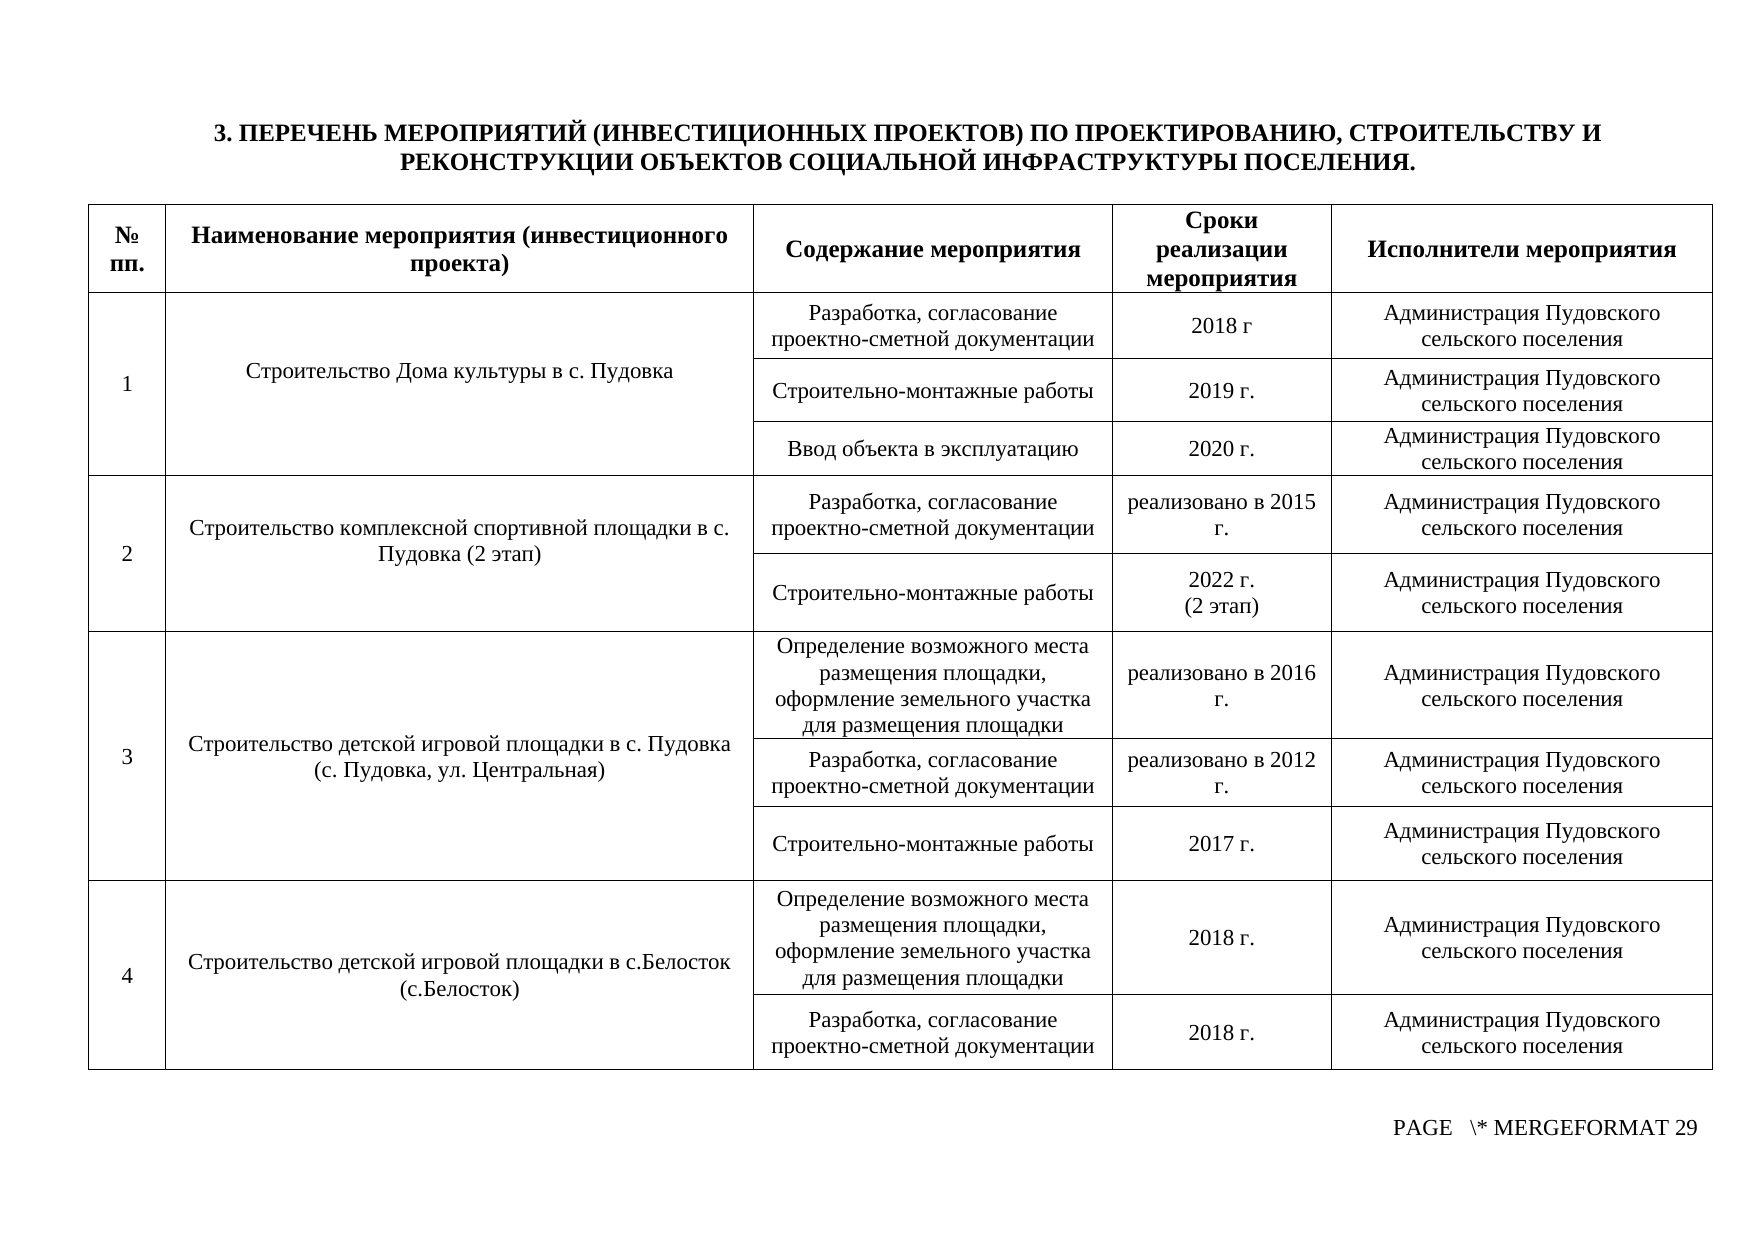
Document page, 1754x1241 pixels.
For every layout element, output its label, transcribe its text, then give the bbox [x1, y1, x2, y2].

table_header Содержание мероприятия [754, 205, 1112, 292]
table_cell Администрация Пудовского сельского поселения [1332, 293, 1712, 358]
table_header № пп. [89, 205, 165, 292]
table_cell 2019 г. [1113, 359, 1331, 421]
table_header Сроки реализации мероприятия [1113, 205, 1331, 292]
table_cell 2017 г. [1113, 807, 1331, 880]
table_cell 4 [89, 881, 165, 1069]
table_cell Строительно-монтажные работы [754, 359, 1112, 421]
table_cell реализовано в 2012 г. [1113, 739, 1331, 806]
table_cell Строительство детской игровой площадки в с. Пудовка (с. Пудовка, ул. Центральная) [166, 632, 753, 880]
table_cell Строительство детской игровой площадки в с.Белосток (с.Белосток) [166, 881, 753, 1069]
table_cell 2020 г. [1113, 422, 1331, 474]
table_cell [754, 881, 1112, 994]
text 3. ПЕРЕЧЕНЬ МЕРОПРИЯТИЙ (ИНВЕСТИЦИОННЫХ ПРОЕКТОВ) ПО ПРОЕКТИРОВАНИЮ, СТРОИТЕЛЬСТВУ И РЕКОНСТРУКЦИИ ОБЪЕКТОВ СОЦИАЛЬНОЙ ИНФРАСТРУКТУРЫ ПОСЕЛЕНИЯ. [118, 118, 1698, 176]
table_cell Строительно-монтажные работы [754, 554, 1112, 631]
table_cell 2 [89, 476, 165, 631]
table_cell реализовано в 2015 г. [1113, 476, 1331, 553]
table_cell 2022 г. (2 этап) [1113, 554, 1331, 631]
table_cell Разработка, согласование проектно-сметной документации [754, 739, 1112, 806]
table_cell 2018 г. [1113, 881, 1331, 994]
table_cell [1332, 995, 1712, 1069]
table_cell реализовано в 2016 г. [1113, 632, 1331, 738]
table_cell Администрация Пудовского сельского поселения [1332, 422, 1712, 474]
table_header Наименование мероприятия (инвестиционного проекта) [166, 205, 753, 292]
table_cell Администрация Пудовского сельского поселения [1332, 476, 1712, 553]
table_cell Разработка, согласование проектно-сметной документации [754, 293, 1112, 358]
table_cell 2018 г [1113, 293, 1331, 358]
table_cell Администрация Пудовского сельского поселения [1332, 632, 1712, 738]
table_cell Строительно-монтажные работы [754, 807, 1112, 880]
table_cell Администрация Пудовского сельского поселения [1332, 739, 1712, 806]
table_cell Ввод объекта в эксплуатацию [754, 422, 1112, 474]
table_cell Определение возможного места размещения площадки, оформление земельного участка для размещения площадки [754, 632, 1112, 738]
table_cell 1 [89, 293, 165, 474]
table_cell 3 [89, 632, 165, 880]
table_cell Строительство Дома культуры в с. Пудовка [166, 293, 753, 474]
table_cell Администрация Пудовского сельского поселения [1332, 359, 1712, 421]
table_header Исполнители мероприятия [1332, 205, 1712, 292]
table_cell Администрация Пудовского сельского поселения [1332, 807, 1712, 880]
table_cell Администрация Пудовского сельского поселения [1332, 554, 1712, 631]
table_cell Строительство комплексной спортивной площадки в с. Пудовка (2 этап) [166, 476, 753, 631]
table_cell Разработка, согласование проектно-сметной документации [754, 476, 1112, 553]
table_cell Разработка, согласование проектно-сметной документации [754, 995, 1112, 1069]
table_cell 2018 г. [1113, 995, 1331, 1069]
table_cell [1332, 881, 1712, 994]
